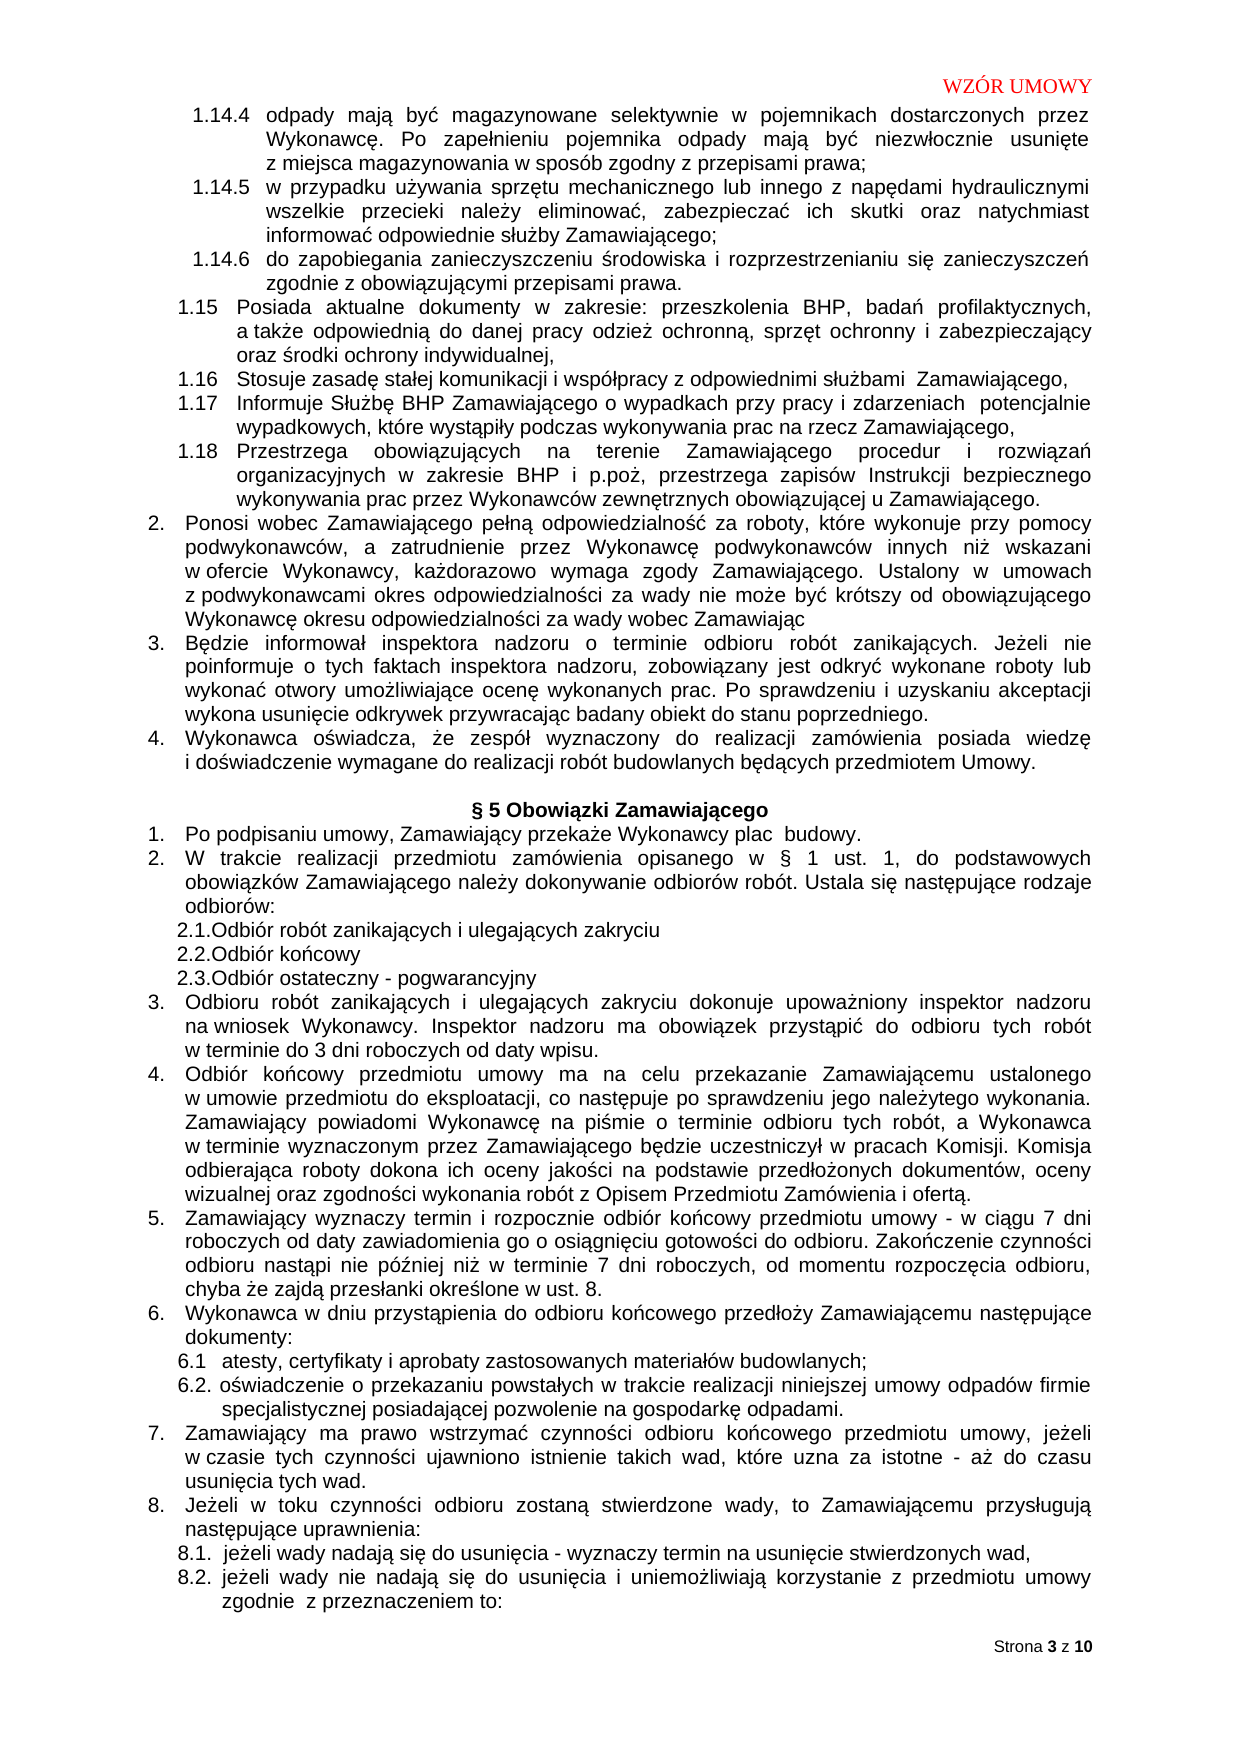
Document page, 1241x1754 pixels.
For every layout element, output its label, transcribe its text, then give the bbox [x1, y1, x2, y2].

list W trakcie realizacji przedmiotu zamówienia opisanego w § 1 ust. 1, do podstawowych obowiązków Zamawiającego należy dokonywanie odbiorów robót. Ustala się następujące rodzaje odbiorów: [148, 846, 1092, 918]
list Odbiór końcowy przedmiotu umowy ma na celu przekazanie Zamawiającemu ustalonego w umowie przedmiotu do eksploatacji, co następuje po sprawdzeniu jego należytego wykonania. Zamawiający powiadomi Wykonawcę na piśmie o terminie odbioru tych robót, a Wykonawca w terminie wyznaczonym przez Zamawiającego będzie uczestniczył w pracach Komisji. Komisja odbierająca roboty dokona ich oceny jakości na podstawie przedłożonych dokumentów, oceny wizualnej oraz zgodności wykonania robót z Opisem Przedmiotu Zamówienia i ofertą. [148, 1062, 1092, 1205]
text 2.2.Odbiór końcowy [148, 942, 1092, 966]
list Ponosi wobec Zamawiającego pełną odpowiedzialność za roboty, które wykonuje przy pomocy podwykonawców, a zatrudnienie przez Wykonawcę podwykonawców innych niż wskazani w ofercie Wykonawcy, każdorazowo wymaga zgody Zamawiającego. Ustalony w umowach z podwykonawcami okres odpowiedzialności za wady nie może być krótszy od obowiązującego Wykonawcę okresu odpowiedzialności za wady wobec Zamawiając [148, 511, 1092, 630]
list Posiada aktualne dokumenty w zakresie: przeszkolenia BHP, badań profilaktycznych, a także odpowiednią do danej pracy odzież ochronną, sprzęt ochronny i zabezpieczający oraz środki ochrony indywidualnej, [177, 295, 1092, 367]
list do zapobiegania zanieczyszczeniu środowiska i rozprzestrzenianiu się zanieczyszczeń zgodnie z obowiązującymi przepisami prawa. [192, 247, 1090, 295]
list Stosuje zasadę stałej komunikacji i współpracy z odpowiednimi służbami Zamawiającego, [177, 367, 1092, 391]
text 2.3.Odbiór ostateczny - pogwarancyjny [148, 966, 1092, 990]
list Wykonawca w dniu przystąpienia do odbioru końcowego przedłoży Zamawiającemu następujące dokumenty: [148, 1301, 1092, 1349]
text 2.1.Odbiór robót zanikających i ulegających zakryciu [148, 918, 1092, 942]
list Wykonawca oświadcza, że zespół wyznaczony do realizacji zamówienia posiada wiedzę i doświadczenie wymagane do realizacji robót budowlanych będących przedmiotem Umowy. [148, 726, 1092, 774]
list Zamawiający wyznaczy termin i rozpocznie odbiór końcowy przedmiotu umowy - w ciągu 7 dni roboczych od daty zawiadomienia go o osiągnięciu gotowości do odbioru. Zakończenie czynności odbioru nastąpi nie później niż w terminie 7 dni roboczych, od momentu rozpoczęcia odbioru, chyba że zajdą przesłanki określone w ust. 8. [148, 1205, 1092, 1301]
list Jeżeli w toku czynności odbioru zostaną stwierdzone wady, to Zamawiającemu przysługują następujące uprawnienia: [148, 1493, 1092, 1541]
list Zamawiający ma prawo wstrzymać czynności odbioru końcowego przedmiotu umowy, jeżeli w czasie tych czynności ujawniono istnienie takich wad, które uzna za istotne - aż do czasu usunięcia tych wad. [148, 1421, 1092, 1493]
list Informuje Służbę BHP Zamawiającego o wypadkach przy pracy i zdarzeniach potencjalnie wypadkowych, które wystąpiły podczas wykonywania prac na rzecz Zamawiającego, [177, 391, 1092, 439]
list Po podpisaniu umowy, Zamawiający przekaże Wykonawcy plac budowy. [148, 822, 1092, 846]
list Odbioru robót zanikających i ulegających zakryciu dokonuje upoważniony inspektor nadzoru na wniosek Wykonawcy. Inspektor nadzoru ma obowiązek przystąpić do odbioru tych robót w terminie do 3 dni roboczych od daty wpisu. [148, 990, 1092, 1062]
list atesty, certyfikaty i aprobaty zastosowanych materiałów budowlanych; [177, 1349, 1092, 1373]
list Będzie informował inspektora nadzoru o terminie odbioru robót zanikających. Jeżeli nie poinformuje o tych faktach inspektora nadzoru, zobowiązany jest odkryć wykonane roboty lub wykonać otwory umożliwiające ocenę wykonanych prac. Po sprawdzeniu i uzyskaniu akceptacji wykona usunięcie odkrywek przywracając badany obiekt do stanu poprzedniego. [148, 630, 1092, 726]
text § 5 Obowiązki Zamawiającego [148, 798, 1092, 822]
list odpady mają być magazynowane selektywnie w pojemnikach dostarczonych przez Wykonawcę. Po zapełnieniu pojemnika odpady mają być niezwłocznie usunięte z miejsca magazynowania w sposób zgodny z przepisami prawa; [192, 103, 1090, 175]
list Przestrzega obowiązujących na terenie Zamawiającego procedur i rozwiązań organizacyjnych w zakresie BHP i p.poż, przestrzega zapisów Instrukcji bezpiecznego wykonywania prac przez Wykonawców zewnętrznych obowiązującej u Zamawiającego. [177, 439, 1092, 511]
list w przypadku używania sprzętu mechanicznego lub innego z napędami hydraulicznymi wszelkie przecieki należy eliminować, zabezpieczać ich skutki oraz natychmiast informować odpowiednie służby Zamawiającego; [192, 175, 1090, 247]
text 8.1. jeżeli wady nadają się do usunięcia - wyznaczy termin na usunięcie stwierdzonych wad, [177, 1541, 1092, 1565]
text 6.2. oświadczenie o przekazaniu powstałych w trakcie realizacji niniejszej umowy odpadów firmie specjalistycznej posiadającej pozwolenie na gospodarkę odpadami. [177, 1373, 1092, 1421]
text 8.2. jeżeli wady nie nadają się do usunięcia i uniemożliwiają korzystanie z przedmiotu umowy zgodnie z przeznaczeniem to: [177, 1565, 1092, 1613]
